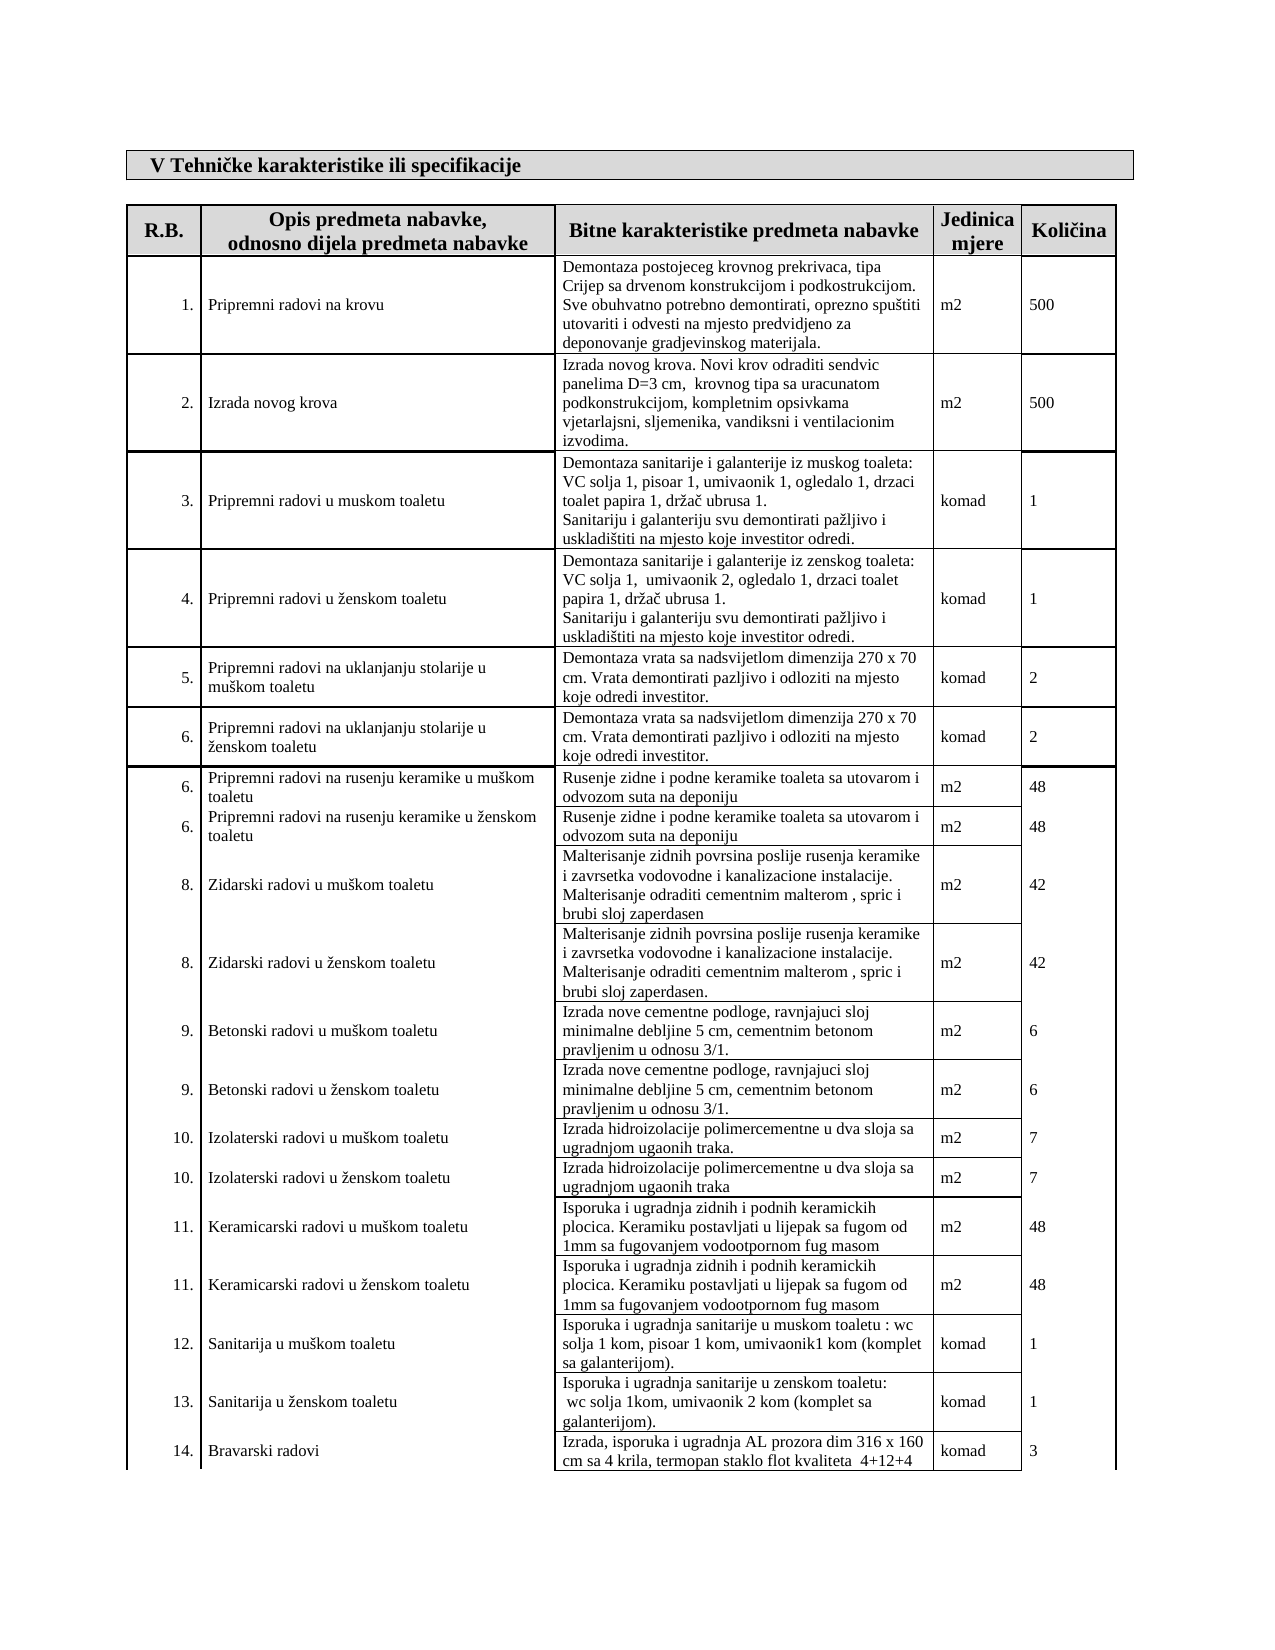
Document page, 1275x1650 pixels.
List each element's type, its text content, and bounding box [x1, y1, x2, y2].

table_cell 9. [128, 1059, 200, 1118]
table_cell m2 [934, 1198, 1021, 1255]
table_cell 1. [128, 257, 200, 352]
table_cell Pripremni radovi u muskom toaletu [202, 453, 554, 548]
table_cell 2 [1022, 708, 1115, 765]
table_cell 12. [128, 1314, 200, 1372]
table_cell 11. [128, 1255, 200, 1313]
table_cell komad [934, 647, 1021, 706]
table_cell Betonski radovi u muškom toaletu [202, 1001, 554, 1059]
table_cell 42 [1022, 845, 1115, 923]
table_cell Keramicarski radovi u ženskom toaletu [202, 1255, 554, 1313]
table_cell komad [934, 707, 1021, 765]
table_cell Rusenje zidne i podne keramike toaleta sa utovarom i odvozom suta na deponiju [556, 807, 933, 845]
table_cell Malterisanje zidnih povrsina poslije rusenja keramike i zavrsetka vodovodne i kanalizacione instalacije. Malterisanje odraditi cementnim malterom , spric i brubi sloj zaperdasen. [556, 924, 933, 1001]
table_cell Izolaterski radovi u muškom toaletu [202, 1118, 554, 1157]
table_cell 48 [1022, 768, 1115, 806]
table_cell Izrada hidroizolacije polimercementne u dva sloja sa ugradnjom ugaonih traka. [556, 1119, 933, 1157]
table_cell Izrada nove cementne podloge, ravnjajuci sloj minimalne debljine 5 cm, cementnim betonom pravljenim u odnosu 3/1. [556, 1060, 933, 1118]
table_cell 6 [1022, 1001, 1115, 1059]
table_cell 14. [128, 1431, 201, 1470]
table_cell Zidarski radovi u ženskom toaletu [202, 923, 554, 1001]
table_cell 3. [128, 453, 200, 548]
table_cell 48 [1022, 1255, 1115, 1313]
table_cell Izolaterski radovi u ženskom toaletu [202, 1157, 554, 1196]
table_cell Pripremni radovi na rusenju keramike u ženskom toaletu [202, 806, 554, 845]
table_cell 6 [1022, 1059, 1115, 1118]
table_cell Pripremni radovi na rusenju keramike u muškom toaletu [202, 768, 554, 806]
table_cell 1 [1022, 1314, 1115, 1372]
table_cell komad [934, 451, 1021, 548]
table_cell komad [934, 1432, 1021, 1470]
table_cell Keramicarski radovi u muškom toaletu [202, 1196, 554, 1255]
table_cell Pripremni radovi na uklanjanju stolarije u ženskom toaletu [202, 708, 554, 765]
table_cell 1 [1022, 453, 1115, 548]
table_cell Pripremni radovi na krovu [202, 257, 554, 352]
table_cell 42 [1022, 923, 1115, 1001]
table_header Bitne karakteristike predmeta nabavke [556, 205, 933, 254]
table_cell Malterisanje zidnih povrsina poslije rusenja keramike i zavrsetka vodovodne i kanalizacione instalacije. Malterisanje odraditi cementnim malterom , spric i brubi sloj zaperdasen [556, 846, 933, 923]
table_cell m2 [934, 354, 1021, 450]
table_cell Isporuka i ugradnja sanitarije u zenskom toaletu: wc solja 1kom, umivaonik 2 kom (komplet sa galanterijom). [556, 1373, 933, 1431]
table_cell 1 [1022, 1372, 1115, 1431]
table_cell 6. [128, 768, 200, 806]
table_cell 10. [128, 1157, 200, 1196]
table_cell m2 [934, 1256, 1021, 1313]
table_cell m2 [934, 1158, 1021, 1196]
table_cell Demontaza vrata sa nadsvijetlom dimenzija 270 x 70 cm. Vrata demontirati pazljivo i odloziti na mjesto koje odredi investitor. [556, 647, 933, 706]
table_cell 1 [1022, 550, 1115, 646]
table_cell Rusenje zidne i podne keramike toaleta sa utovarom i odvozom suta na deponiju [556, 766, 933, 806]
table_cell Isporuka i ugradnja zidnih i podnih keramickih plocica. Keramiku postavljati u lijepak sa fugom od 1mm sa fugovanjem vodootpornom fug masom [556, 1256, 933, 1313]
table_cell Izrada, isporuka i ugradnja AL prozora dim 316 x 160 cm sa 4 krila, termopan staklo flot kvaliteta 4+12+4 [556, 1432, 933, 1470]
table_cell 2 [1022, 648, 1115, 706]
table_cell Betonski radovi u ženskom toaletu [202, 1059, 554, 1118]
table_cell 8. [128, 923, 200, 1001]
table_cell 2. [128, 355, 200, 450]
table_cell Demontaza sanitarije i galanterije iz muskog toaleta: VC solja 1, pisoar 1, umivaonik 1, ogledalo 1, drzaci toalet papira 1, držač ubrusa 1. Sanitariju i galanteriju svu demontirati pažljivo i uskladištiti na mjesto koje investitor odredi. [556, 451, 933, 548]
table_cell 8. [128, 845, 200, 923]
table_cell m2 [934, 924, 1021, 1001]
table_cell 3 [1022, 1431, 1115, 1470]
table_cell m2 [934, 846, 1021, 923]
table_cell m2 [934, 256, 1021, 352]
table_cell 10. [128, 1118, 200, 1157]
table_cell Zidarski radovi u muškom toaletu [202, 845, 554, 923]
text V Tehničke karakteristike ili specifikacije [127, 151, 1133, 179]
table_cell 48 [1022, 806, 1115, 845]
table_cell Izrada novog krova. Novi krov odraditi sendvic panelima D=3 cm, krovnog tipa sa uracunatom podkonstrukcijom, kompletnim opsivkama vjetarlajsni, sljemenika, vandiksni i ventilacionim izvodima. [556, 354, 933, 450]
table_cell Demontaza vrata sa nadsvijetlom dimenzija 270 x 70 cm. Vrata demontirati pazljivo i odloziti na mjesto koje odredi investitor. [556, 707, 933, 765]
table_cell m2 [934, 766, 1021, 806]
table_cell m2 [934, 1119, 1021, 1157]
table_cell 9. [128, 1001, 200, 1059]
table_cell 6. [128, 708, 200, 765]
table_header R.B. [128, 206, 200, 254]
table_cell m2 [934, 807, 1021, 845]
table_cell 7 [1022, 1118, 1115, 1157]
table_cell Sanitarija u muškom toaletu [202, 1314, 554, 1372]
table_header Jedinica mjere [933, 205, 1021, 254]
table_cell Demontaza sanitarije i galanterije iz zenskog toaleta: VC solja 1, umivaonik 2, ogledalo 1, drzaci toalet papira 1, držač ubrusa 1. Sanitariju i galanteriju svu demontirati pažljivo i uskladištiti na mjesto koje investitor odredi. [556, 549, 933, 646]
table_cell 500 [1022, 257, 1115, 352]
table_cell komad [934, 1373, 1021, 1431]
table_cell Demontaza postojeceg krovnog prekrivaca, tipa Crijep sa drvenom konstrukcijom i podkostrukcijom. Sve obuhvatno potrebno demontirati, oprezno spuštiti utovariti i odvesti na mjesto predvidjeno za deponovanje gradjevinskog materijala. [556, 256, 933, 352]
table_cell m2 [934, 1002, 1021, 1059]
table_cell Pripremni radovi u ženskom toaletu [202, 550, 554, 646]
table_cell komad [934, 1315, 1021, 1372]
table_cell Isporuka i ugradnja sanitarije u muskom toaletu : wc solja 1 kom, pisoar 1 kom, umivaonik1 kom (komplet sa galanterijom). [556, 1315, 933, 1372]
table_cell Izrada novog krova [202, 355, 554, 450]
table_cell Izrada hidroizolacije polimercementne u dva sloja sa ugradnjom ugaonih traka [556, 1158, 933, 1196]
table_header Opis predmeta nabavke, odnosno dijela predmeta nabavke [202, 206, 554, 254]
table_cell 13. [128, 1372, 200, 1431]
table_header Količina [1022, 206, 1115, 254]
table_cell m2 [934, 1060, 1021, 1118]
table_cell 5. [128, 648, 200, 706]
table_cell 11. [128, 1196, 200, 1255]
table_cell Pripremni radovi na uklanjanju stolarije u muškom toaletu [202, 648, 554, 706]
table_cell Sanitarija u ženskom toaletu [202, 1372, 554, 1431]
table_cell 7 [1022, 1157, 1115, 1196]
table_cell Isporuka i ugradnja zidnih i podnih keramickih plocica. Keramiku postavljati u lijepak sa fugom od 1mm sa fugovanjem vodootpornom fug masom [556, 1198, 933, 1255]
table_cell Bravarski radovi [201, 1431, 554, 1470]
table_cell Izrada nove cementne podloge, ravnjajuci sloj minimalne debljine 5 cm, cementnim betonom pravljenim u odnosu 3/1. [556, 1002, 933, 1059]
table_cell 6. [128, 806, 200, 845]
table_cell 500 [1022, 355, 1115, 450]
table_cell 4. [128, 550, 200, 646]
table_cell 48 [1022, 1196, 1115, 1255]
table_cell komad [934, 549, 1021, 646]
